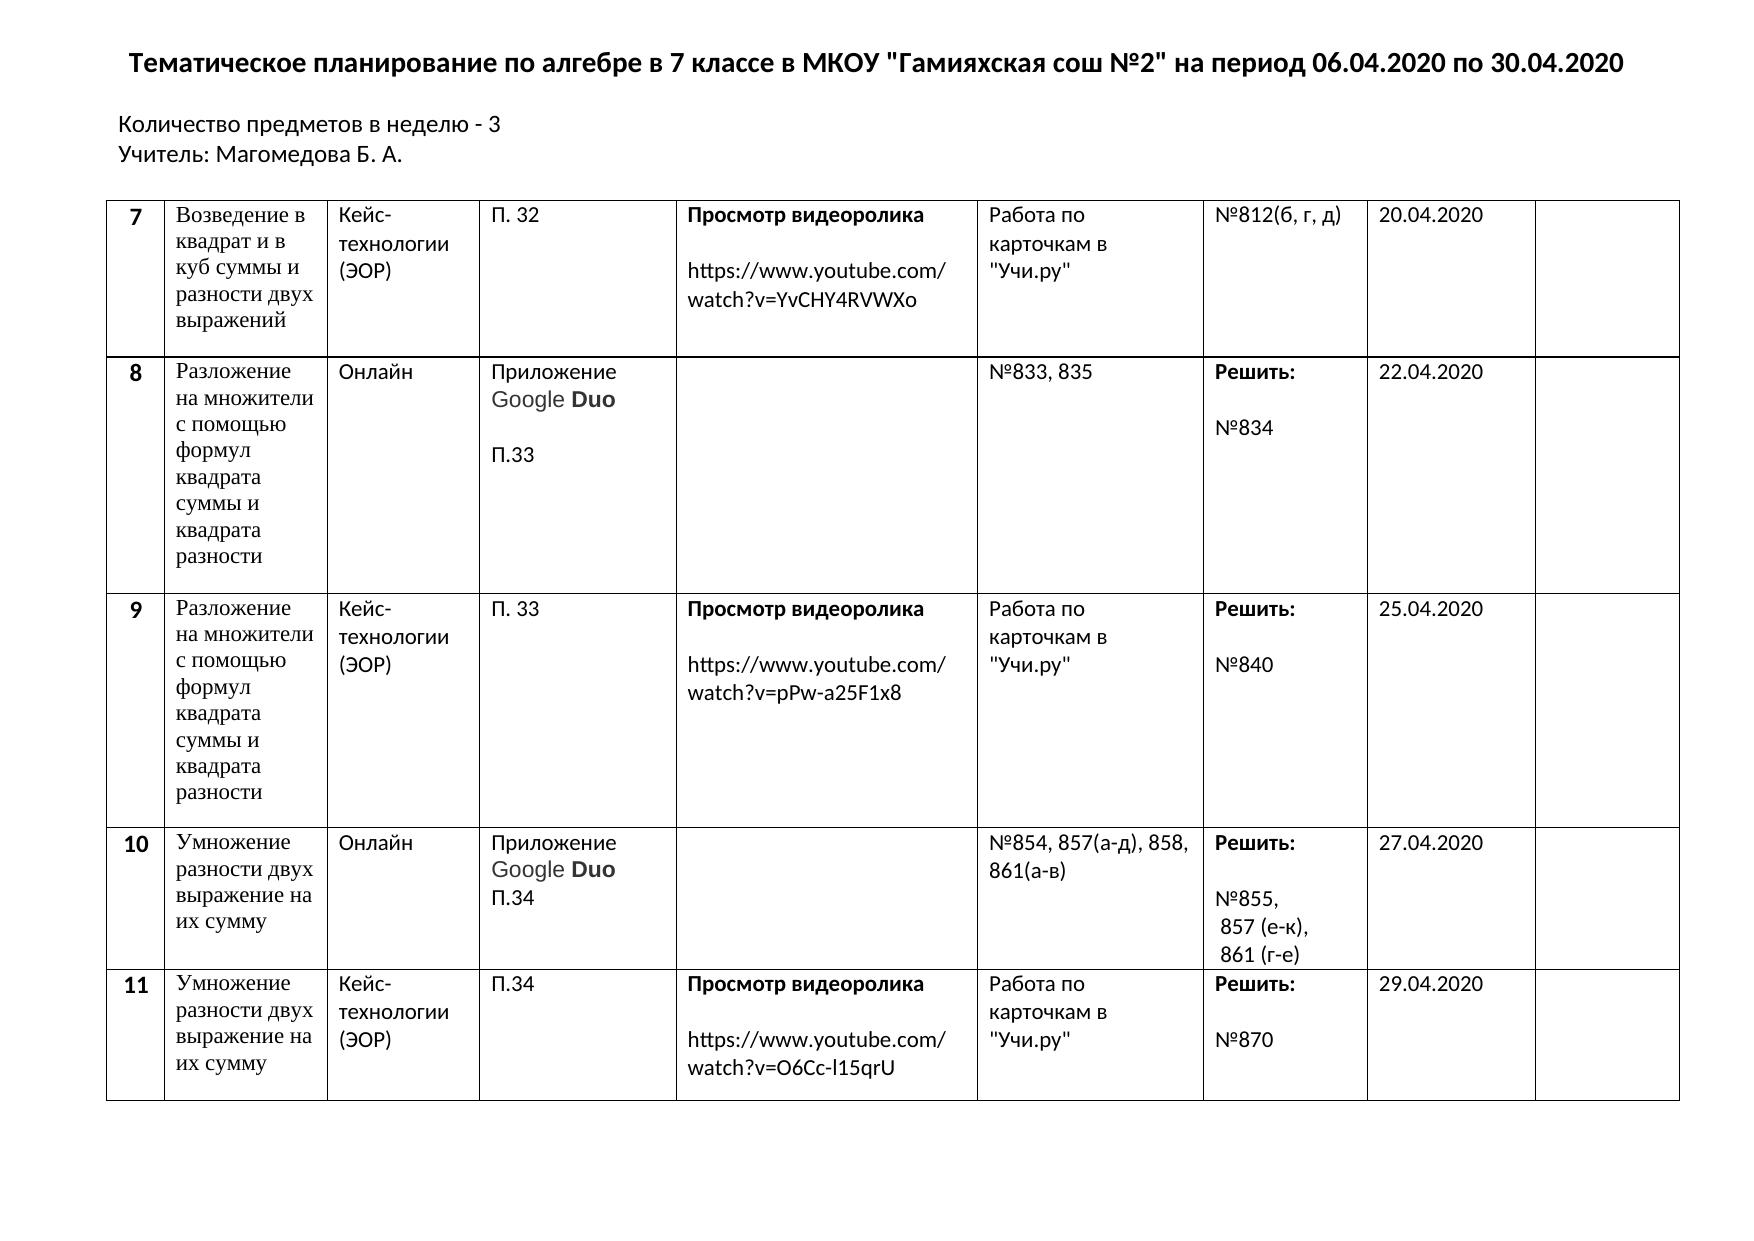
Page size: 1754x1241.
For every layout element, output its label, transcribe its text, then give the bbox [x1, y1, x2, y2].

table_cell 27.04.2020 [1368, 828, 1535, 968]
table_cell Онлайн [328, 828, 479, 968]
table_cell Кейс-технологии (ЭОР) [328, 201, 479, 356]
table_cell 20.04.2020 [1368, 201, 1535, 356]
table_cell 7 [107, 201, 164, 356]
table_cell 22.04.2020 [1368, 358, 1535, 593]
table_cell Решить: №870 [1204, 970, 1367, 1100]
table_cell Онлайн [328, 358, 479, 593]
table_cell Умножение разности двух выражение на их сумму [165, 970, 327, 1100]
table_cell [1536, 201, 1679, 356]
table_cell Просмотр видеоролика https://www.youtube.com/watch?v=pPw-a25F1x8 [677, 594, 977, 827]
table_cell 9 [107, 594, 164, 827]
table_cell №812(б, г, д) [1204, 201, 1367, 356]
table_cell Работа по карточкам в "Учи.ру" [978, 970, 1203, 1100]
table_cell Решить: №855, 857 (е-к), 861 (г-е) [1204, 828, 1367, 968]
table_cell Приложение Google Duo П.33 [480, 358, 676, 593]
table_cell П. 32 [480, 201, 676, 356]
table_cell [1536, 594, 1679, 827]
table_cell [677, 828, 977, 968]
table_cell 25.04.2020 [1368, 594, 1535, 827]
table_cell П. 33 [480, 594, 676, 827]
table_cell П.34 [480, 970, 676, 1100]
table_cell [677, 358, 977, 593]
table_cell Просмотр видеоролика https://www.youtube.com/watch?v=O6Cc-l15qrU [677, 970, 977, 1100]
table_cell Разложение на множители с помощью формул квадрата суммы и квадрата разности [165, 358, 327, 593]
table_cell Работа по карточкам в "Учи.ру" [978, 201, 1203, 356]
table_cell Просмотр видеоролика https://www.youtube.com/watch?v=YvCHY4RVWXo [677, 201, 977, 356]
table_cell Приложение Google Duo П.34 [480, 828, 676, 968]
table_cell Решить: №834 [1204, 358, 1367, 593]
table_cell 29.04.2020 [1368, 970, 1535, 1100]
table_cell Разложение на множители с помощью формул квадрата суммы и квадрата разности [165, 594, 327, 827]
table_cell [1536, 970, 1679, 1100]
table_cell №833, 835 [978, 358, 1203, 593]
table_cell 8 [107, 358, 164, 593]
table_cell [1536, 358, 1679, 593]
table_cell Умножение разности двух выражение на их сумму [165, 828, 327, 968]
table_cell 11 [107, 970, 164, 1100]
table_cell Работа по карточкам в "Учи.ру" [978, 594, 1203, 827]
table_cell №854, 857(а-д), 858, 861(а-в) [978, 828, 1203, 968]
table_cell [1536, 828, 1679, 968]
table_cell Решить: №840 [1204, 594, 1367, 827]
table_cell Кейс-технологии (ЭОР) [328, 594, 479, 827]
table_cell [165, 201, 327, 356]
table_cell Кейс-технологии (ЭОР) [328, 970, 479, 1100]
table_cell 10 [107, 828, 164, 968]
